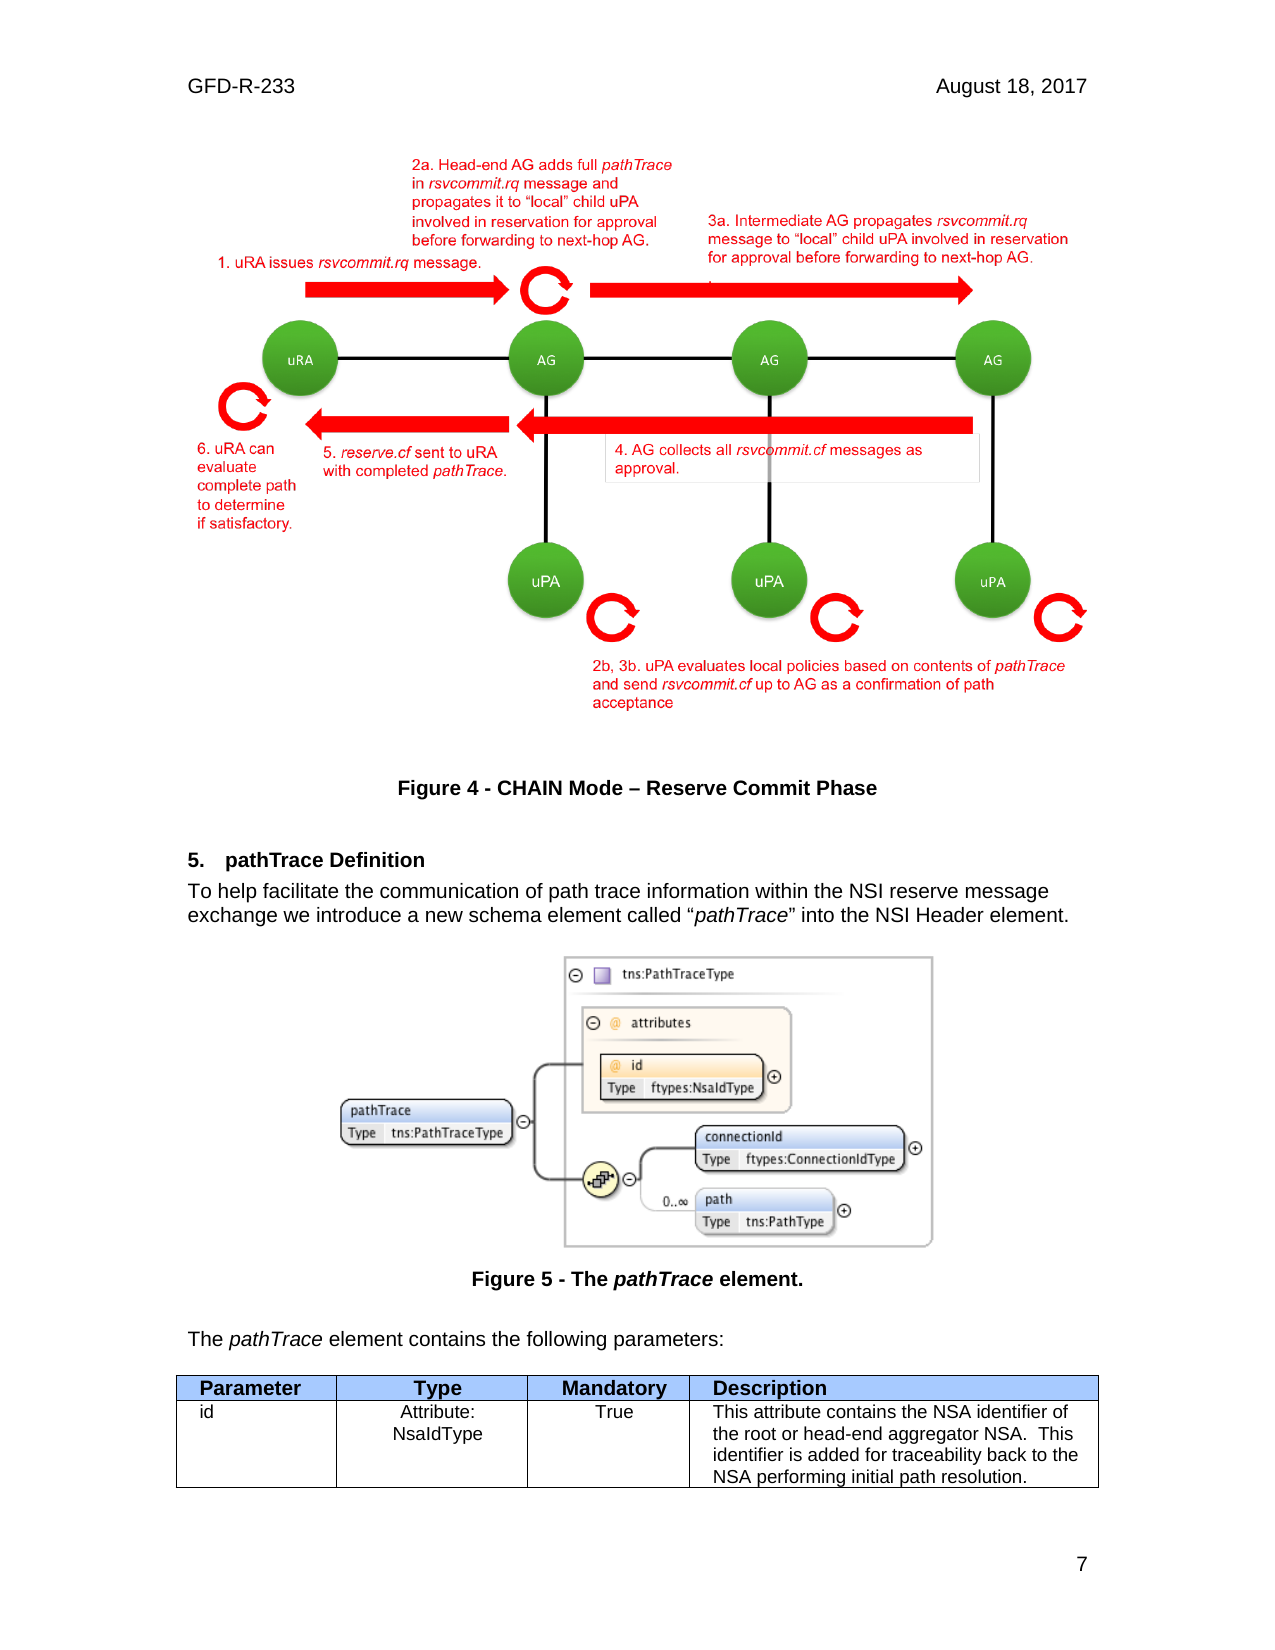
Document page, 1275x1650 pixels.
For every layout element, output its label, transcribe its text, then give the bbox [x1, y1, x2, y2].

table_cell Attribute: NsaIdType [337, 1401, 527, 1487]
text To help facilitate the communication of path trace information within the NSI reserve message exchange we introduce a new schema element called “pathTrace” into the NSI Header element. [187, 878, 1087, 926]
picture [333, 950, 941, 1254]
table_header Mandatory [528, 1376, 689, 1400]
table_cell This attribute contains the NSA identifier of the root or head-end aggregator NSA. This identifier is added for traceability back to the NSA performing initial path resolution. [690, 1401, 1098, 1487]
table_cell True [528, 1401, 689, 1487]
table_header Parameter [177, 1376, 336, 1400]
table_cell id [177, 1401, 336, 1487]
subtitle pathTrace Definition [187, 848, 1087, 872]
table_header Description [690, 1376, 1098, 1400]
picture [187, 149, 1088, 717]
text The pathTrace element contains the following parameters: [187, 1327, 1087, 1351]
table_header Type [337, 1376, 527, 1400]
